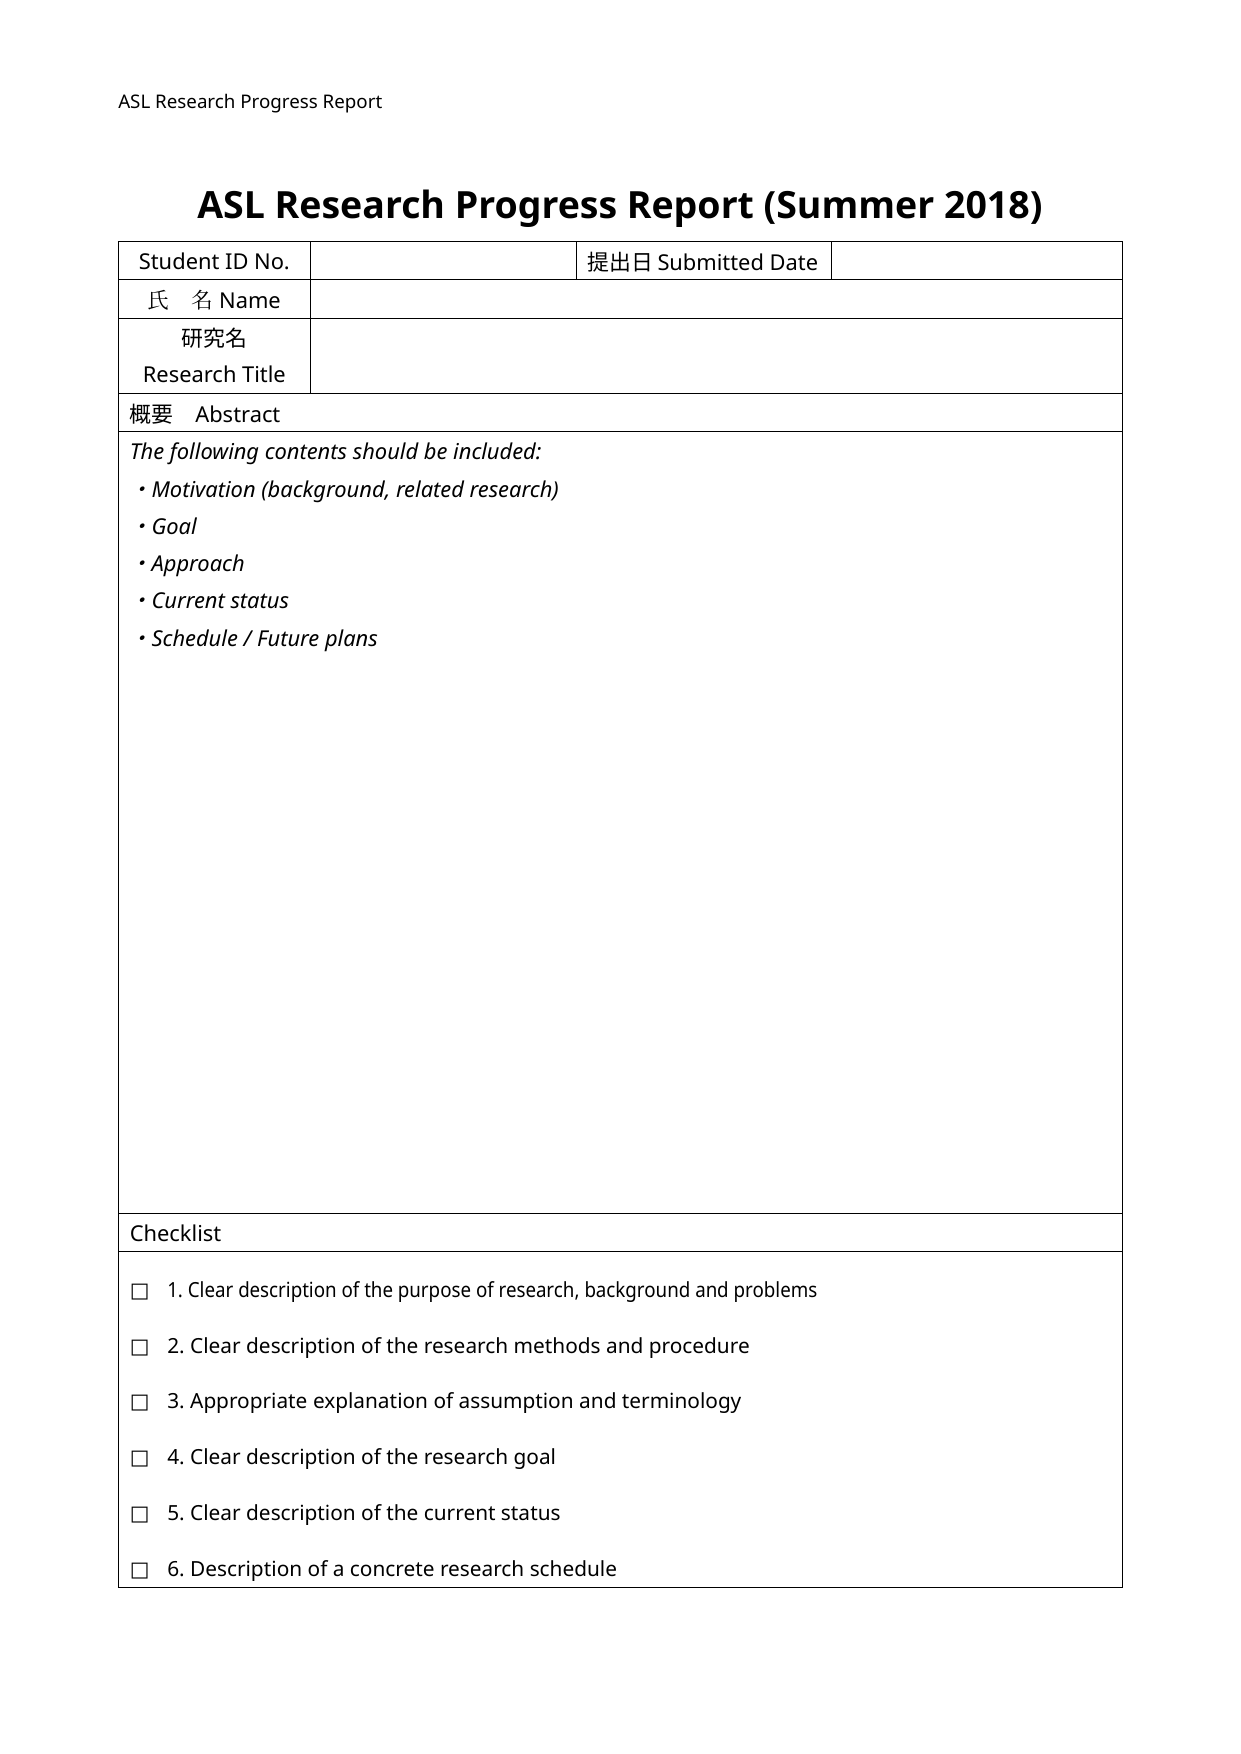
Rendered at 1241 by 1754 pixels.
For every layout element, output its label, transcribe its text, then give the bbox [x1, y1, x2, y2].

table_header Student ID No. [119, 242, 310, 279]
table_cell The following contents should be included: ・Motivation (background, related research) ・Goal ・Approach ・Current status ・Schedule / Future plans [119, 432, 1122, 1213]
table_cell 概要 Abstract [119, 394, 1122, 431]
table_cell 研究名 Research Title [119, 319, 310, 393]
table_header [311, 242, 576, 279]
table_cell Checklist [119, 1214, 1122, 1251]
table_cell [311, 319, 1122, 393]
table_header [832, 242, 1122, 279]
table_cell [311, 280, 1122, 317]
table_cell 氏 名 Name [119, 280, 310, 317]
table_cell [119, 1252, 1122, 1587]
text ASL Research Progress Report (Summer 2018) [118, 167, 1122, 241]
table_header 提出日Submitted Date [577, 242, 831, 279]
